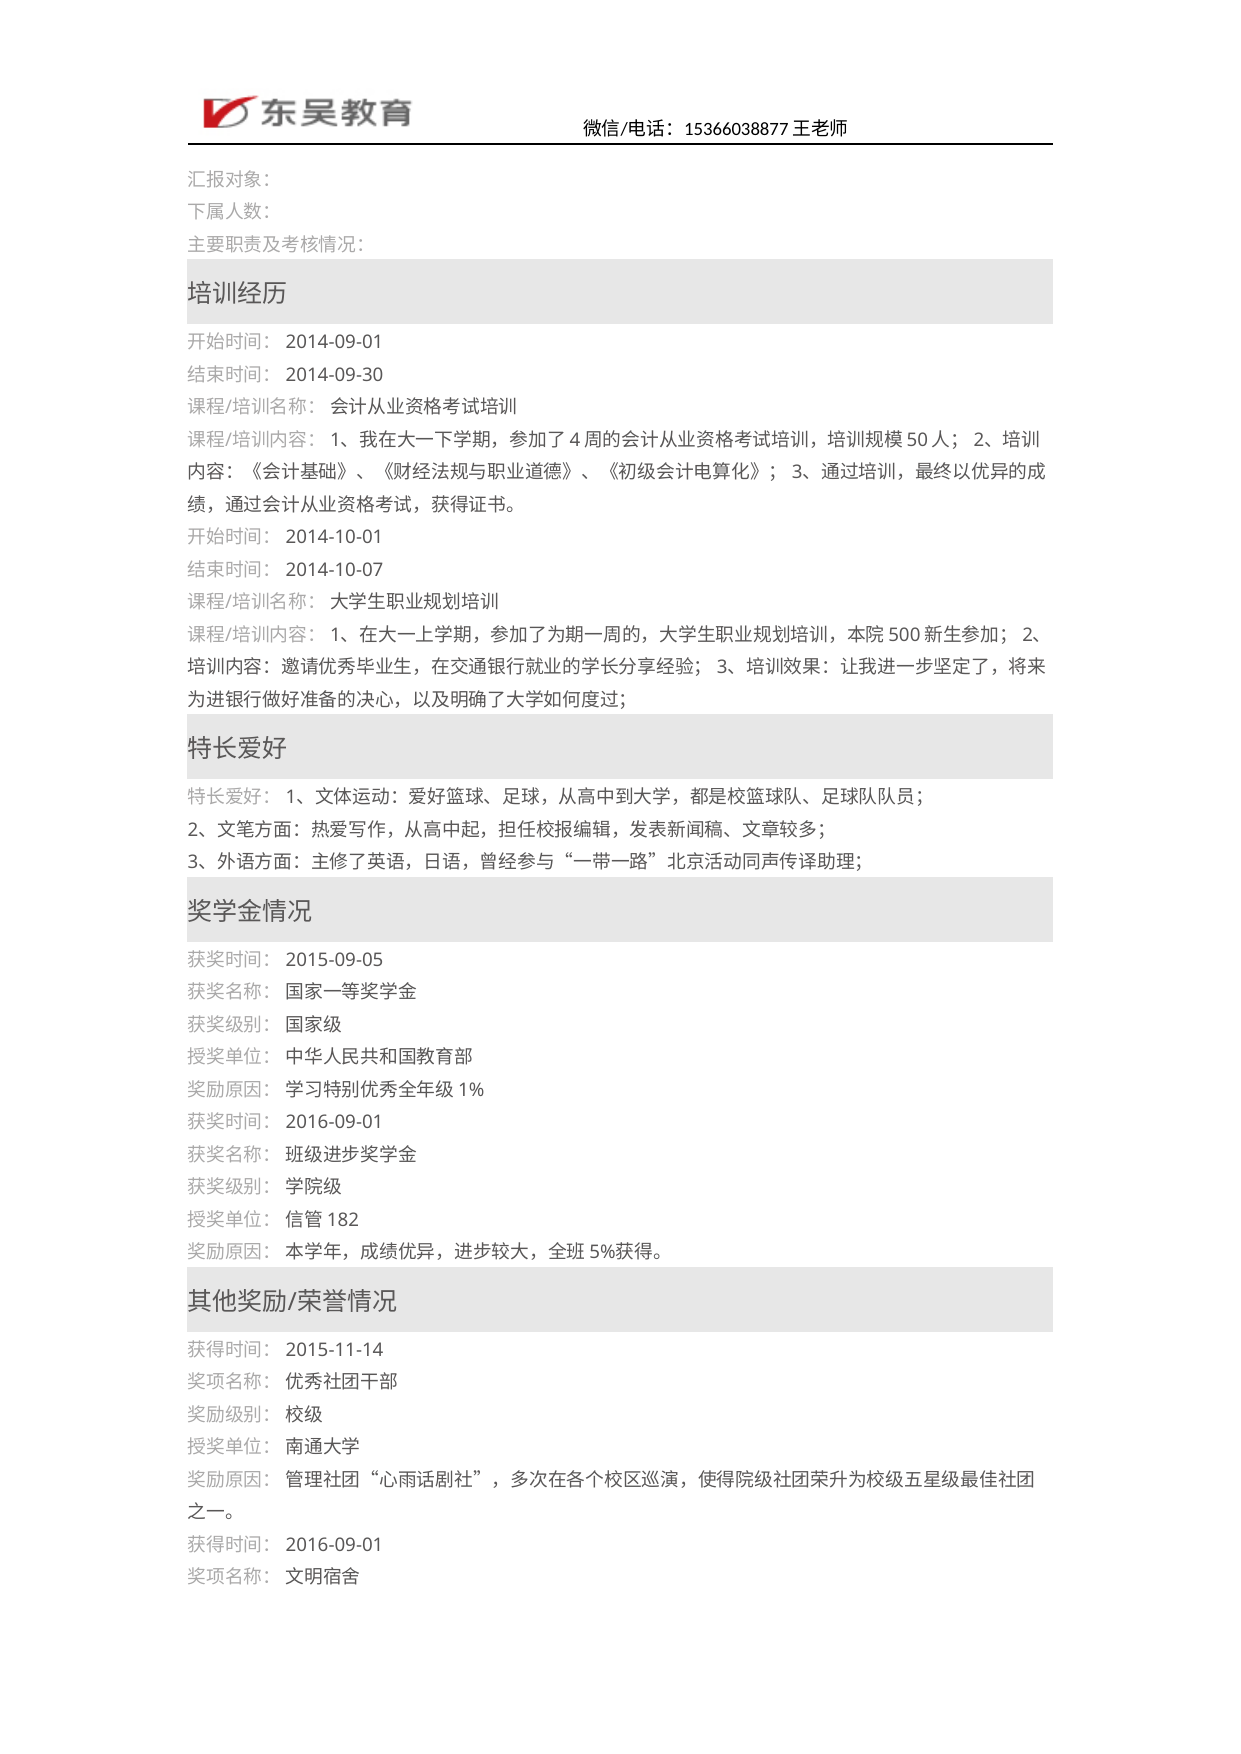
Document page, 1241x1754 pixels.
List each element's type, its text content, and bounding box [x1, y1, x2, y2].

text 授奖单位： 南通大学 [187, 1429, 1053, 1462]
text 课程/培训内容： 1、我在大一下学期，参加了4周的会计从业资格考试培训，培训规模50人； 2、培训内容：《会计基础》、《财经法规与职业道德》、《初级会计电算化》； 3、通过培训，最终以优异的成绩，通过会计从业资格考试，获得证书。 [187, 422, 1053, 519]
text 其他奖励/荣誉情况 [187, 1267, 1053, 1332]
text 奖励原因： 学习特别优秀全年级1% [187, 1072, 1053, 1104]
text 获奖名称： 国家一等奖学金 [187, 974, 1053, 1007]
text 获得时间： 2016-09-01 [187, 1527, 1053, 1559]
text 开始时间： 2014-09-01 [187, 324, 1053, 357]
text 课程/培训名称： 会计从业资格考试培训 [187, 389, 1053, 422]
text 获奖时间： 2016-09-01 [187, 1104, 1053, 1137]
text 下属人数： [187, 194, 1053, 227]
text 结束时间： 2014-10-07 [187, 552, 1053, 584]
text 汇报对象： [187, 162, 1053, 194]
text 课程/培训名称： 大学生职业规划培训 [187, 584, 1053, 617]
text 奖励原因： 管理社团“心雨话剧社”，多次在各个校区巡演，使得院级社团荣升为校级五星级最佳社团之一。 [187, 1462, 1053, 1527]
text 获奖时间： 2015-09-05 [187, 942, 1053, 974]
text 课程/培训内容： 1、在大一上学期，参加了为期一周的，大学生职业规划培训，本院500新生参加； 2、培训内容：邀请优秀毕业生，在交通银行就业的学长分享经验； 3、培训效果：让我进一步坚定了，将来为进银行做好准备的决心，以及明确了大学如何度过； [187, 617, 1053, 714]
text 奖项名称： 优秀社团干部 [187, 1364, 1053, 1397]
text 结束时间： 2014-09-30 [187, 357, 1053, 389]
text 奖励原因： 本学年，成绩优异，进步较大，全班5%获得。 [187, 1234, 1053, 1267]
text 获奖级别： 学院级 [187, 1169, 1053, 1202]
text 特长爱好： 1、文体运动：爱好篮球、足球，从高中到大学，都是校篮球队、足球队队员； 2、文笔方面：热爱写作，从高中起，担任校报编辑，发表新闻稿、文章较多； 3、外语方面：主修了英语，日语，曾经参与“一带一路”北京活动同声传译助理； [187, 779, 1053, 877]
text 特长爱好 [187, 714, 1053, 779]
text 获得时间： 2015-11-14 [187, 1332, 1053, 1364]
text 授奖单位： 信管182 [187, 1202, 1053, 1234]
text 获奖级别： 国家级 [187, 1007, 1053, 1039]
picture [187, 88, 422, 136]
text 奖学金情况 [187, 877, 1053, 942]
text 主要职责及考核情况： [187, 227, 1053, 259]
text 获奖名称： 班级进步奖学金 [187, 1137, 1053, 1169]
text 授奖单位： 中华人民共和国教育部 [187, 1039, 1053, 1072]
text 开始时间： 2014-10-01 [187, 519, 1053, 552]
text 培训经历 [187, 259, 1053, 324]
text 奖项名称： 文明宿舍 [187, 1559, 1053, 1592]
text 奖励级别： 校级 [187, 1397, 1053, 1429]
